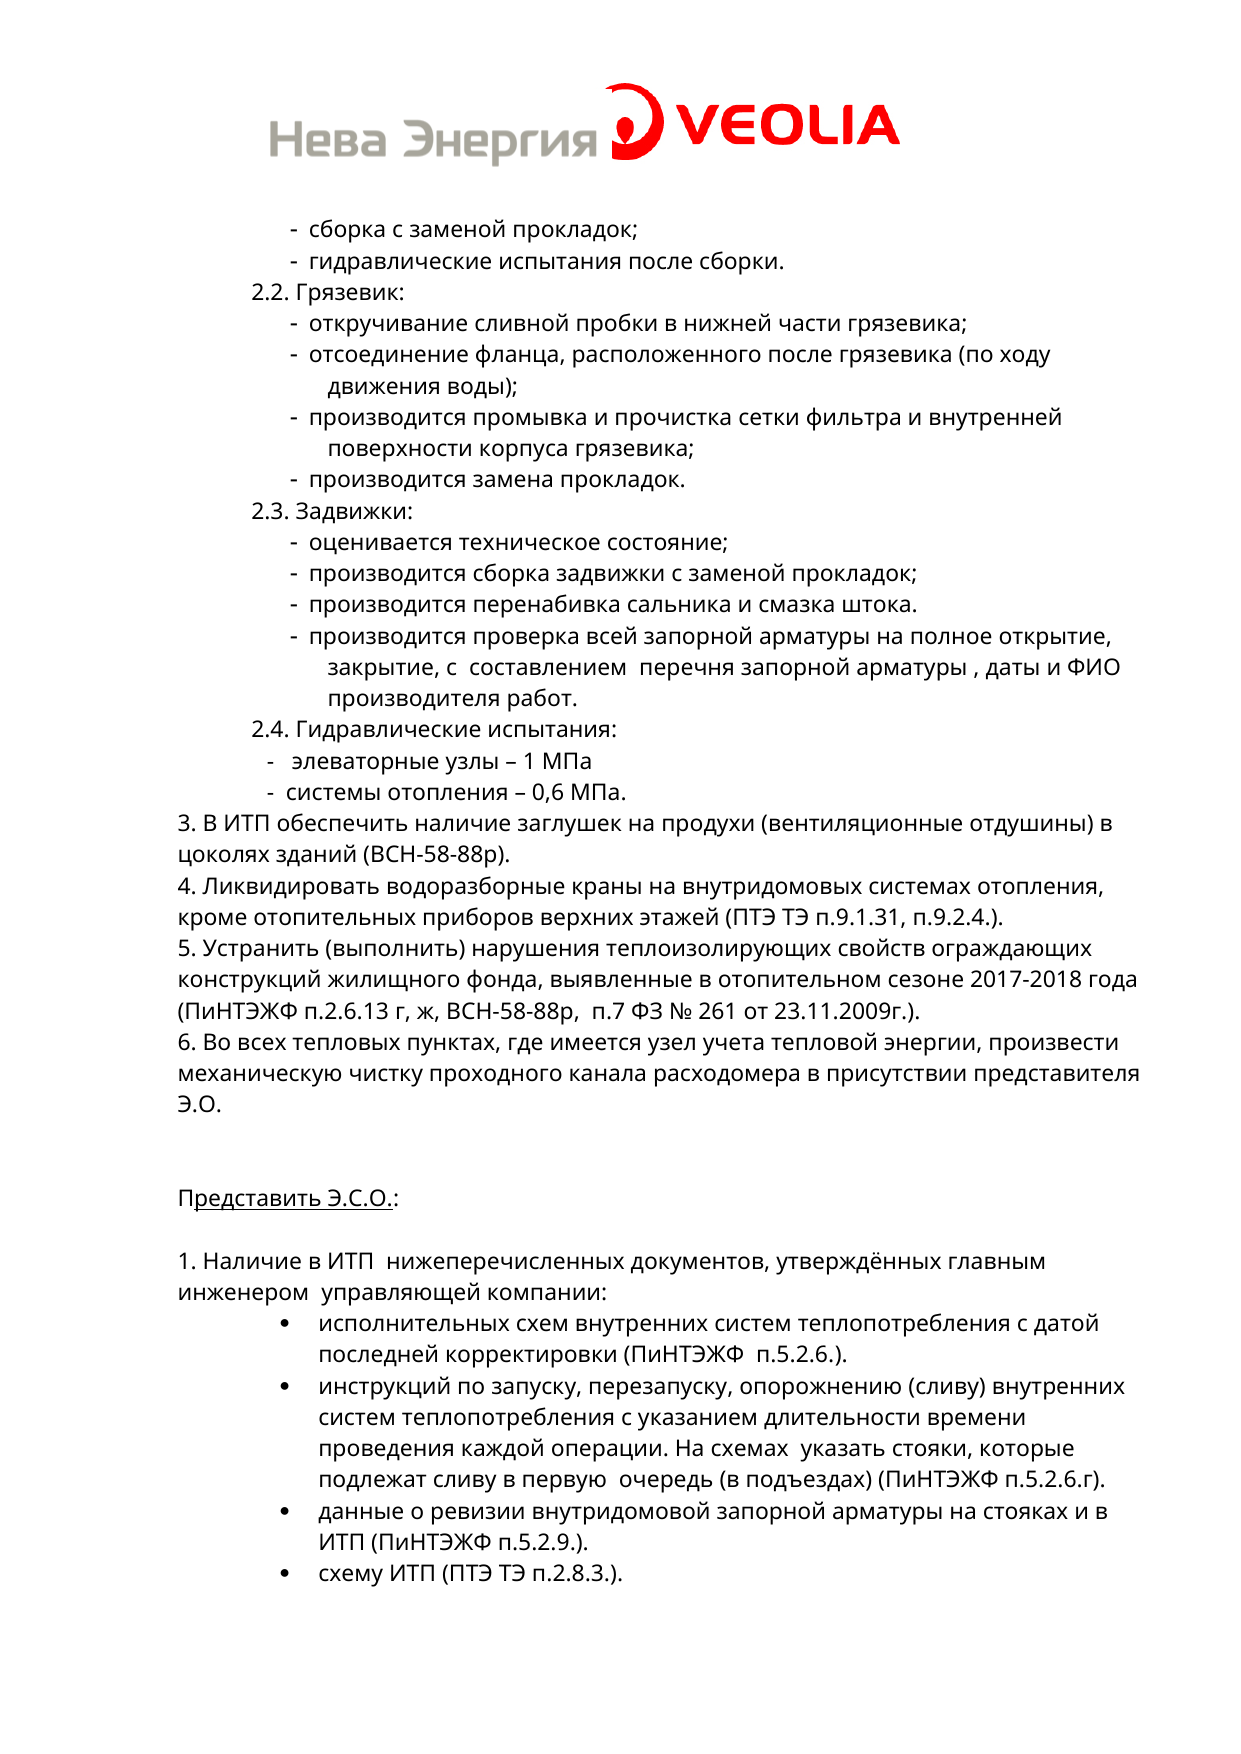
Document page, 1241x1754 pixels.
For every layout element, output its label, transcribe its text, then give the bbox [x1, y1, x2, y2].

list сборка с заменой прокладок; [290, 213, 1152, 244]
list отсоединение фланца, расположенного после грязевика (по ходу движения воды); [290, 338, 1152, 401]
list оценивается техническое состояние; [290, 526, 1152, 557]
list производится замена прокладок. [290, 463, 1152, 494]
list данные о ревизии внутридомовой запорной арматуры на стояках и в ИТП (ПиНТЭЖФ п.5.2.9.). [281, 1494, 1152, 1557]
text - системы отопления – 0,6 МПа. [177, 776, 1152, 807]
list гидравлические испытания после сборки. [290, 244, 1152, 276]
list исполнительных схем внутренних систем теплопотребления с датой последней корректировки (ПиНТЭЖФ п.5.2.6.). [281, 1307, 1152, 1369]
list производится проверка всей запорной арматуры на полное открытие, закрытие, с составлением перечня запорной арматуры , даты и ФИО производителя работ. [290, 619, 1152, 713]
text Представить Э.С.О.: [177, 1182, 1152, 1213]
text 2.2. Грязевик: [215, 276, 1152, 307]
list производится промывка и прочистка сетки фильтра и внутренней поверхности корпуса грязевика; [290, 401, 1152, 463]
text - элеваторные узлы – 1 МПа [177, 744, 1152, 776]
list производится перенабивка сальника и смазка штока. [290, 588, 1152, 619]
list откручивание сливной пробки в нижней части грязевика; [290, 307, 1152, 338]
list инструкций по запуску, перезапуску, опорожнению (сливу) внутренних систем теплопотребления с указанием длительности времени проведения каждой операции. На схемах указать стояки, которые подлежат сливу в первую очередь (в подъездах) (ПиНТЭЖФ п.5.2.6.г). [281, 1369, 1152, 1494]
text 4. Ликвидировать водоразборные краны на внутридомовых системах отопления, кроме отопительных приборов верхних этажей (ПТЭ ТЭ п.9.1.31, п.9.2.4.). [177, 869, 1152, 932]
list схему ИТП (ПТЭ ТЭ п.2.8.3.). [281, 1557, 1152, 1588]
text 1. Наличие в ИТП нижеперечисленных документов, утверждённых главным инженером управляющей компании: [177, 1244, 1152, 1307]
text 2.4. Гидравлические испытания: [177, 713, 1152, 744]
picture [255, 42, 994, 201]
text 2.3. Задвижки: [215, 494, 1152, 526]
text 6. Во всех тепловых пунктах, где имеется узел учета тепловой энергии, произвести механическую чистку проходного канала расходомера в присутствии представителя Э.О. [177, 1026, 1152, 1119]
text 3. В ИТП обеспечить наличие заглушек на продухи (вентиляционные отдушины) в цоколях зданий (ВСН-58-88р). [177, 807, 1152, 869]
text 5. Устранить (выполнить) нарушения теплоизолирующих свойств ограждающих конструкций жилищного фонда, выявленные в отопительном сезоне 2017-2018 года (ПиНТЭЖФ п.2.6.13 г, ж, ВСН-58-88р, п.7 ФЗ № 261 от 23.11.2009г.). [177, 932, 1152, 1026]
list производится сборка задвижки с заменой прокладок; [290, 557, 1152, 588]
